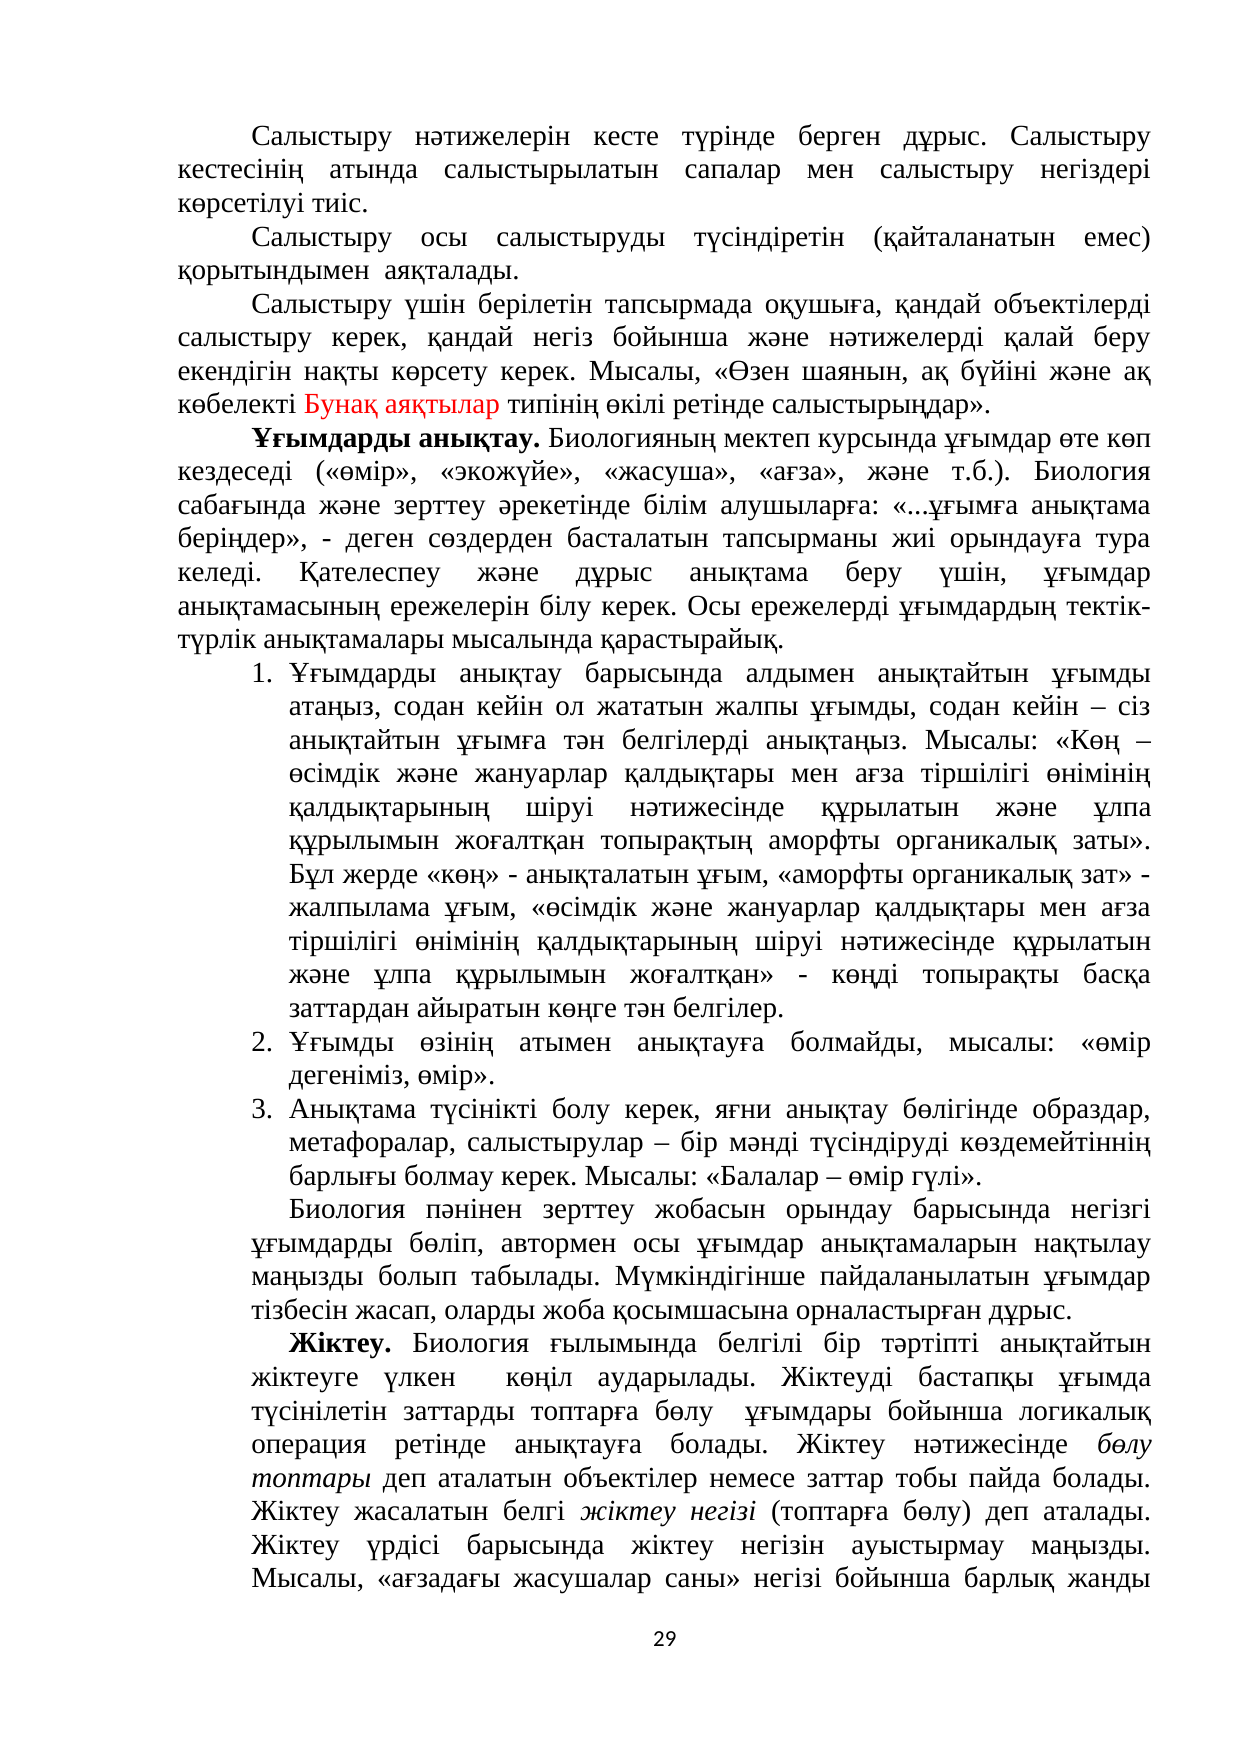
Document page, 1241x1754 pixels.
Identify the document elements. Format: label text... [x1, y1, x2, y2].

list Ұғымдарды анықтау барысында алдымен анықтайтын ұғымды атаңыз, содан кейін ол жататын жалпы ұғымды, содан кейін – сіз анықтайтын ұғымға тән белгілерді анықтаңыз. Мысалы: «Көң – өсімдік және жануарлар қалдықтары мен ағза тіршілігі өнімінің қалдықтарының шіруі нәтижесінде құрылатын және ұлпа құрылымын жоғалтқан топырақтың аморфты органикалық заты». Бұл жерде «көң» - анықталатын ұғым, «аморфты органикалық зат» - жалпылама ұғым, «өсімдік және жануарлар қалдықтары мен ағза тіршілігі өнімінің қалдықтарының шіруі нәтижесінде құрылатын және ұлпа құрылымын жоғалтқан» - көңді топырақты басқа заттардан айыратын көңге тән белгілер. [251, 655, 1152, 1024]
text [251, 1326, 1152, 1594]
text Ұғымдарды анықтау. Биологияның мектеп курсында ұғымдар өте көп кездеседі («өмір», «экожүйе», «жасуша», «ағза», және т.б.). Биология сабағында және зерттеу әрекетінде білім алушыларға: «...ұғымға анықтама беріңдер», - деген сөздерден басталатын тапсырманы жиі орындауға тура келеді. Қателеспеу және дұрыс анықтама беру үшін, ұғымдар анықтамасының ережелерін білу керек. Осы ережелерді ұғымдардың тектік-түрлік анықтамалары мысалында қарастырайық. [177, 420, 1152, 655]
text Салыстыру осы салыстыруды түсіндіретін (қайталанатын емес) қорытындымен аяқталады. [177, 219, 1152, 286]
text Биология пәнінен зерттеу жобасын орындау барысында негізгі ұғымдарды бөліп, автормен осы ұғымдар анықтамаларын нақтылау маңызды болып табылады. Мүмкіндігінше пайдаланылатын ұғымдар тізбесін жасап, оларды жоба қосымшасына орналастырған дұрыс. [251, 1191, 1152, 1326]
text Салыстыру үшін берілетін тапсырмада оқушыға, қандай объектілерді салыстыру керек, қандай негіз бойынша және нәтижелерді қалай беру екендігін нақты көрсету керек. Мысалы, «Өзен шаянын, ақ бүйіні және ақ көбелекті Бунақ аяқтылар типінің өкілі ретінде салыстырыңдар». [177, 286, 1152, 420]
list Ұғымды өзінің атымен анықтауға болмайды, мысалы: «өмір дегеніміз, өмір». [251, 1024, 1152, 1091]
text Салыстыру нәтижелерін кесте түрінде берген дұрыс. Салыстыру кестесінің атында салыстырылатын сапалар мен салыстыру негіздері көрсетілуі тиіс. [177, 118, 1152, 219]
list Анықтама түсінікті болу керек, яғни анықтау бөлігінде образдар, метафоралар, салыстырулар – бір мәнді түсіндіруді көздемейтіннің барлығы болмау керек. Мысалы: «Балалар – өмір гүлі». [251, 1091, 1152, 1191]
